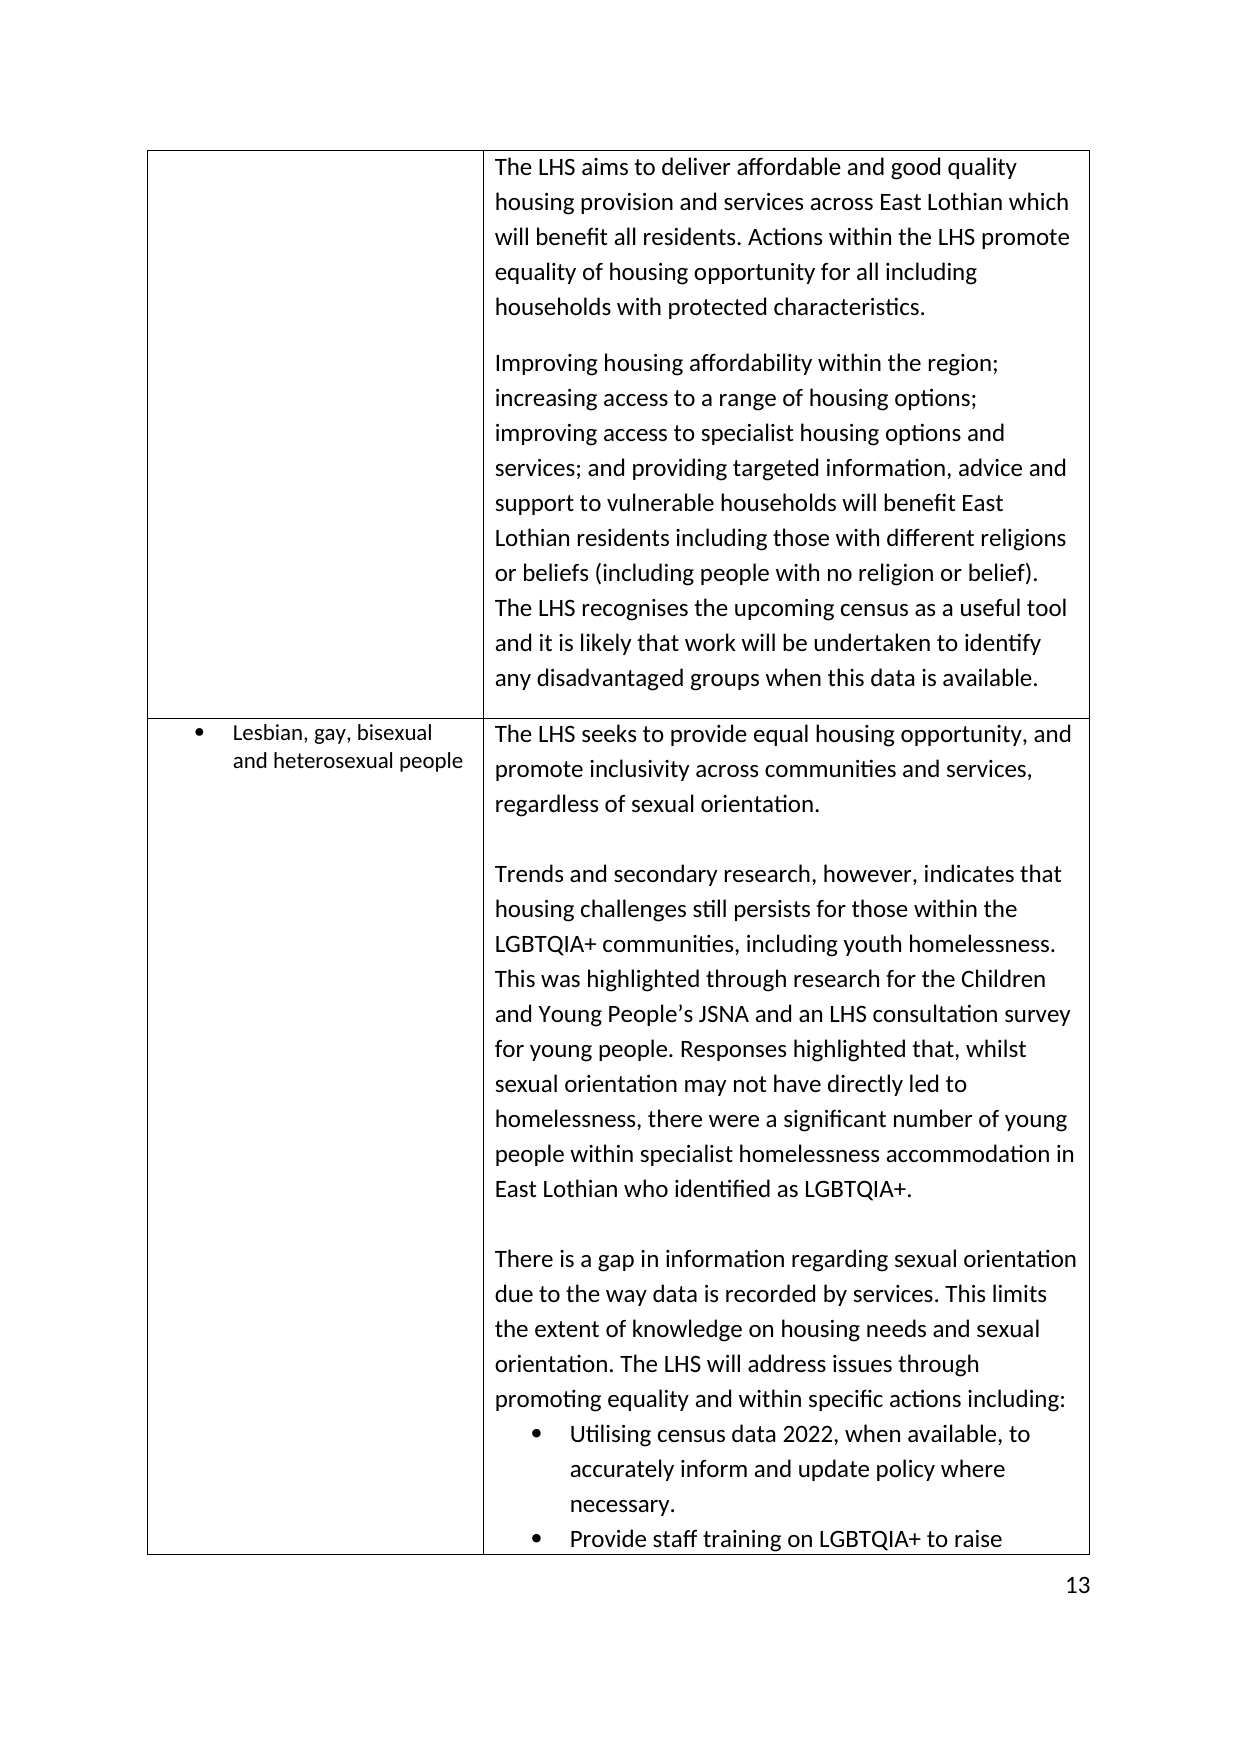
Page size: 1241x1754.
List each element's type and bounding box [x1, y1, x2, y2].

table_cell [148, 151, 483, 717]
table_cell [148, 719, 483, 1554]
table_cell [484, 151, 1089, 717]
table_cell [484, 719, 1089, 1554]
